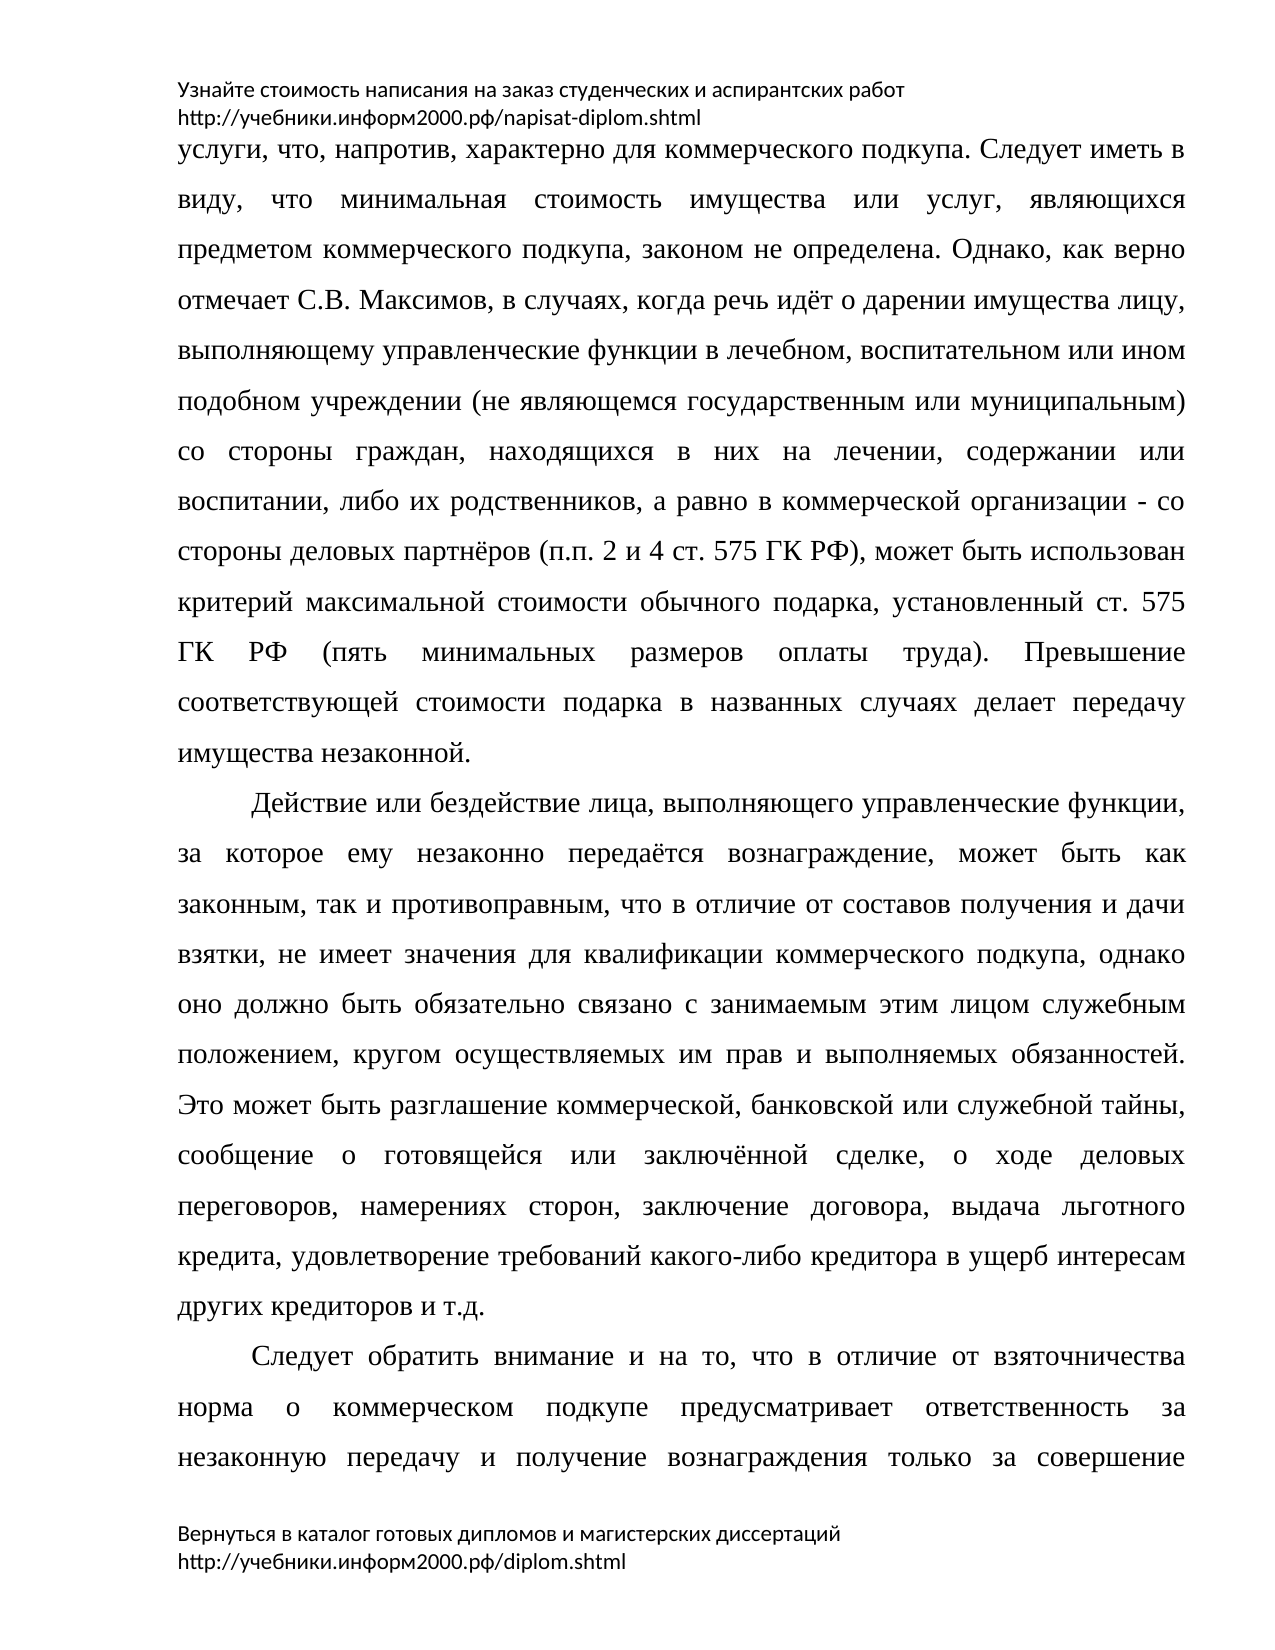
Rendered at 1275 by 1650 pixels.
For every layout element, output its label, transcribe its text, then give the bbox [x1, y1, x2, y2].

text Действие или бездействие лица, выполняющего управленческие функции, за которое ему незаконно передаётся вознаграждение, может быть как законным, так и противоправным, что в отличие от составов получения и дачи взятки, не имеет значения для квалификации коммерческого подкупа, однако оно должно быть обязательно связано с занимаемым этим лицом служебным положением, кругом осуществляемых им прав и выполняемых обязанностей. Это может быть разглашение коммерческой, банковской или служебной тайны, сообщение о готовящейся или заключённой сделке, о ходе деловых переговоров, намерениях сторон, заключение договора, выдача льготного кредита, удовлетворение требований какого-либо кредитора в ущерб интересам других кредиторов и т.д. [177, 785, 1186, 1322]
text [177, 1338, 1186, 1473]
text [177, 131, 1186, 768]
